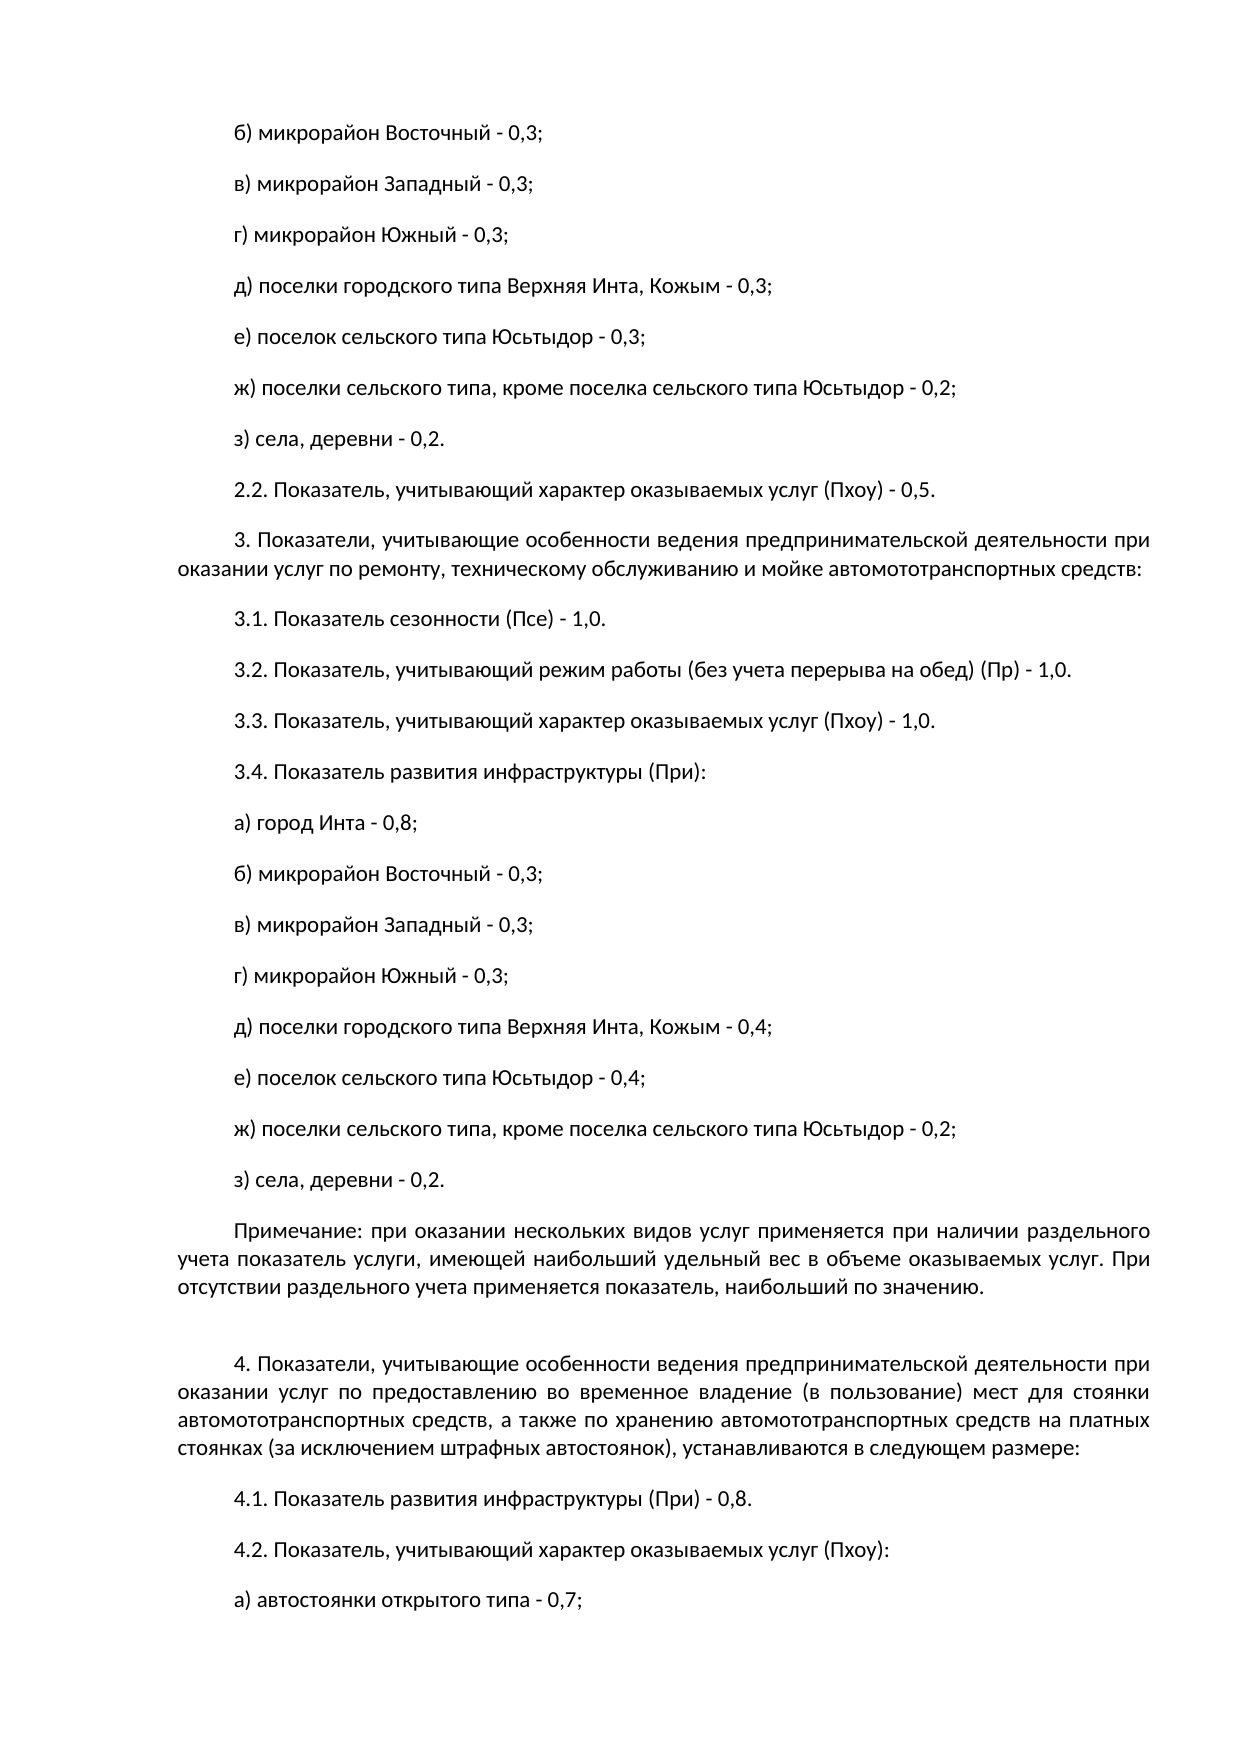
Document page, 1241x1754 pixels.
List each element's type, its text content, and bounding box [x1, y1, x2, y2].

text 3.4. Показатель развития инфраструктуры (При): [177, 757, 1152, 785]
text в) микрорайон Западный - 0,3; [177, 910, 1152, 938]
text ж) поселки сельского типа, кроме поселка сельского типа Юсьтыдор - 0,2; [177, 1114, 1152, 1142]
text 3.2. Показатель, учитывающий режим работы (без учета перерыва на обед) (Пр) - 1,0. [177, 656, 1152, 683]
text 3. Показатели, учитывающие особенности ведения предпринимательской деятельности при оказании услуг по ремонту, техническому обслуживанию и мойке автомототранспортных средств: [177, 526, 1152, 582]
text а) автостоянки открытого типа - 0,7; [177, 1586, 1152, 1614]
text з) села, деревни - 0,2. [177, 424, 1152, 452]
text е) поселок сельского типа Юсьтыдор - 0,3; [177, 322, 1152, 350]
text г) микрорайон Южный - 0,3; [177, 961, 1152, 989]
text ж) поселки сельского типа, кроме поселка сельского типа Юсьтыдор - 0,2; [177, 373, 1152, 401]
text е) поселок сельского типа Юсьтыдор - 0,4; [177, 1063, 1152, 1091]
text д) поселки городского типа Верхняя Инта, Кожым - 0,3; [177, 271, 1152, 299]
text б) микрорайон Восточный - 0,3; [177, 118, 1152, 146]
text Примечание: при оказании нескольких видов услуг применяется при наличии раздельного учета показатель услуги, имеющей наибольший удельный вес в объеме оказываемых услуг. При отсутствии раздельного учета применяется показатель, наибольший по значению. [177, 1216, 1152, 1300]
text 4.2. Показатель, учитывающий характер оказываемых услуг (Пхоу): [177, 1535, 1152, 1563]
text 4.1. Показатель развития инфраструктуры (При) - 0,8. [177, 1484, 1152, 1512]
text 3.3. Показатель, учитывающий характер оказываемых услуг (Пхоу) - 1,0. [177, 706, 1152, 734]
text з) села, деревни - 0,2. [177, 1165, 1152, 1193]
text а) город Инта - 0,8; [177, 808, 1152, 836]
text д) поселки городского типа Верхняя Инта, Кожым - 0,4; [177, 1012, 1152, 1040]
text 3.1. Показатель сезонности (Псе) - 1,0. [177, 604, 1152, 633]
text г) микрорайон Южный - 0,3; [177, 220, 1152, 248]
text б) микрорайон Восточный - 0,3; [177, 859, 1152, 887]
text 4. Показатели, учитывающие особенности ведения предпринимательской деятельности при оказании услуг по предоставлению во временное владение (в пользование) мест для стоянки автомототранспортных средств, а также по хранению автомототранспортных средств на платных стоянках (за исключением штрафных автостоянок), устанавливаются в следующем размере: [177, 1349, 1152, 1461]
text в) микрорайон Западный - 0,3; [177, 169, 1152, 197]
text 2.2. Показатель, учитывающий характер оказываемых услуг (Пхоу) - 0,5. [177, 475, 1152, 503]
